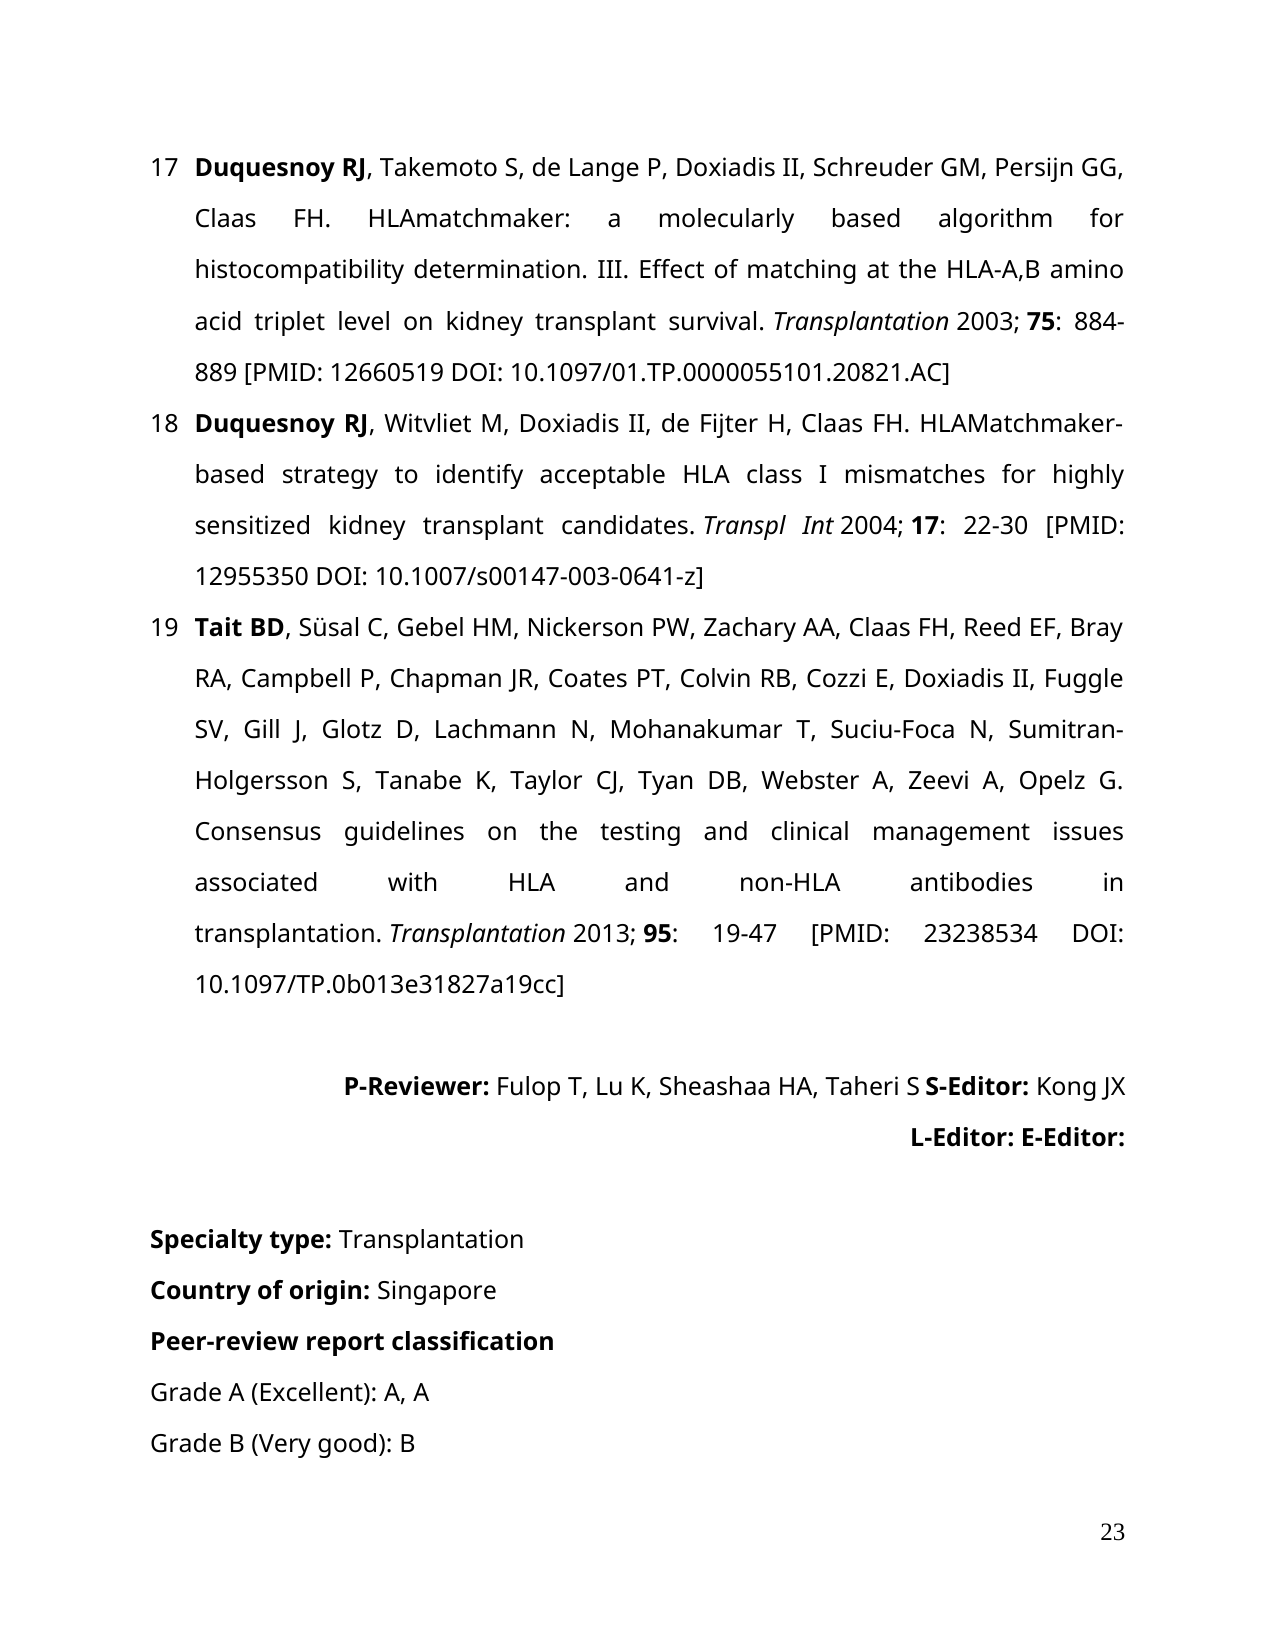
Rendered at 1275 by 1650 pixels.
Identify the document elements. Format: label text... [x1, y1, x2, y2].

list Duquesnoy RJ, Takemoto S, de Lange P, Doxiadis II, Schreuder GM, Persijn GG, Claas FH. HLAmatchmaker: a molecularly based algorithm for histocompatibility determination. III. Effect of matching at the HLA-A,B amino acid triplet level on kidney transplant survival. Transplantation 2003; 75: 884-889 [PMID: 12660519 DOI: 10.1097/01.TP.0000055101.20821.AC] [150, 150, 1125, 388]
text Peer-review report classification [150, 1324, 1125, 1358]
text Country of origin: Singapore [150, 1273, 1125, 1307]
list Duquesnoy RJ, Witvliet M, Doxiadis II, de Fijter H, Claas FH. HLAMatchmaker-based strategy to identify acceptable HLA class I mismatches for highly sensitized kidney transplant candidates. Transpl Int 2004; 17: 22-30 [PMID: 12955350 DOI: 10.1007/s00147-003-0641-z] [150, 405, 1125, 592]
text Grade A (Excellent): A, A [150, 1375, 1125, 1409]
text Grade B (Very good): B [150, 1426, 1125, 1460]
text L-Editor: E-Editor: [150, 1120, 1125, 1154]
text P-Reviewer: Fulop T, Lu K, Sheashaa HA, Taheri S S-Editor: Kong JX [150, 1069, 1125, 1103]
text Specialty type: Transplantation [150, 1222, 1125, 1256]
list Tait BD, Süsal C, Gebel HM, Nickerson PW, Zachary AA, Claas FH, Reed EF, Bray RA, Campbell P, Chapman JR, Coates PT, Colvin RB, Cozzi E, Doxiadis II, Fuggle SV, Gill J, Glotz D, Lachmann N, Mohanakumar T, Suciu-Foca N, Sumitran-Holgersson S, Tanabe K, Taylor CJ, Tyan DB, Webster A, Zeevi A, Opelz G. Consensus guidelines on the testing and clinical management issues associated with HLA and non-HLA antibodies in transplantation. Transplantation 2013; 95: 19-47 [PMID: 23238534 DOI: 10.1097/TP.0b013e31827a19cc] [150, 609, 1125, 1001]
